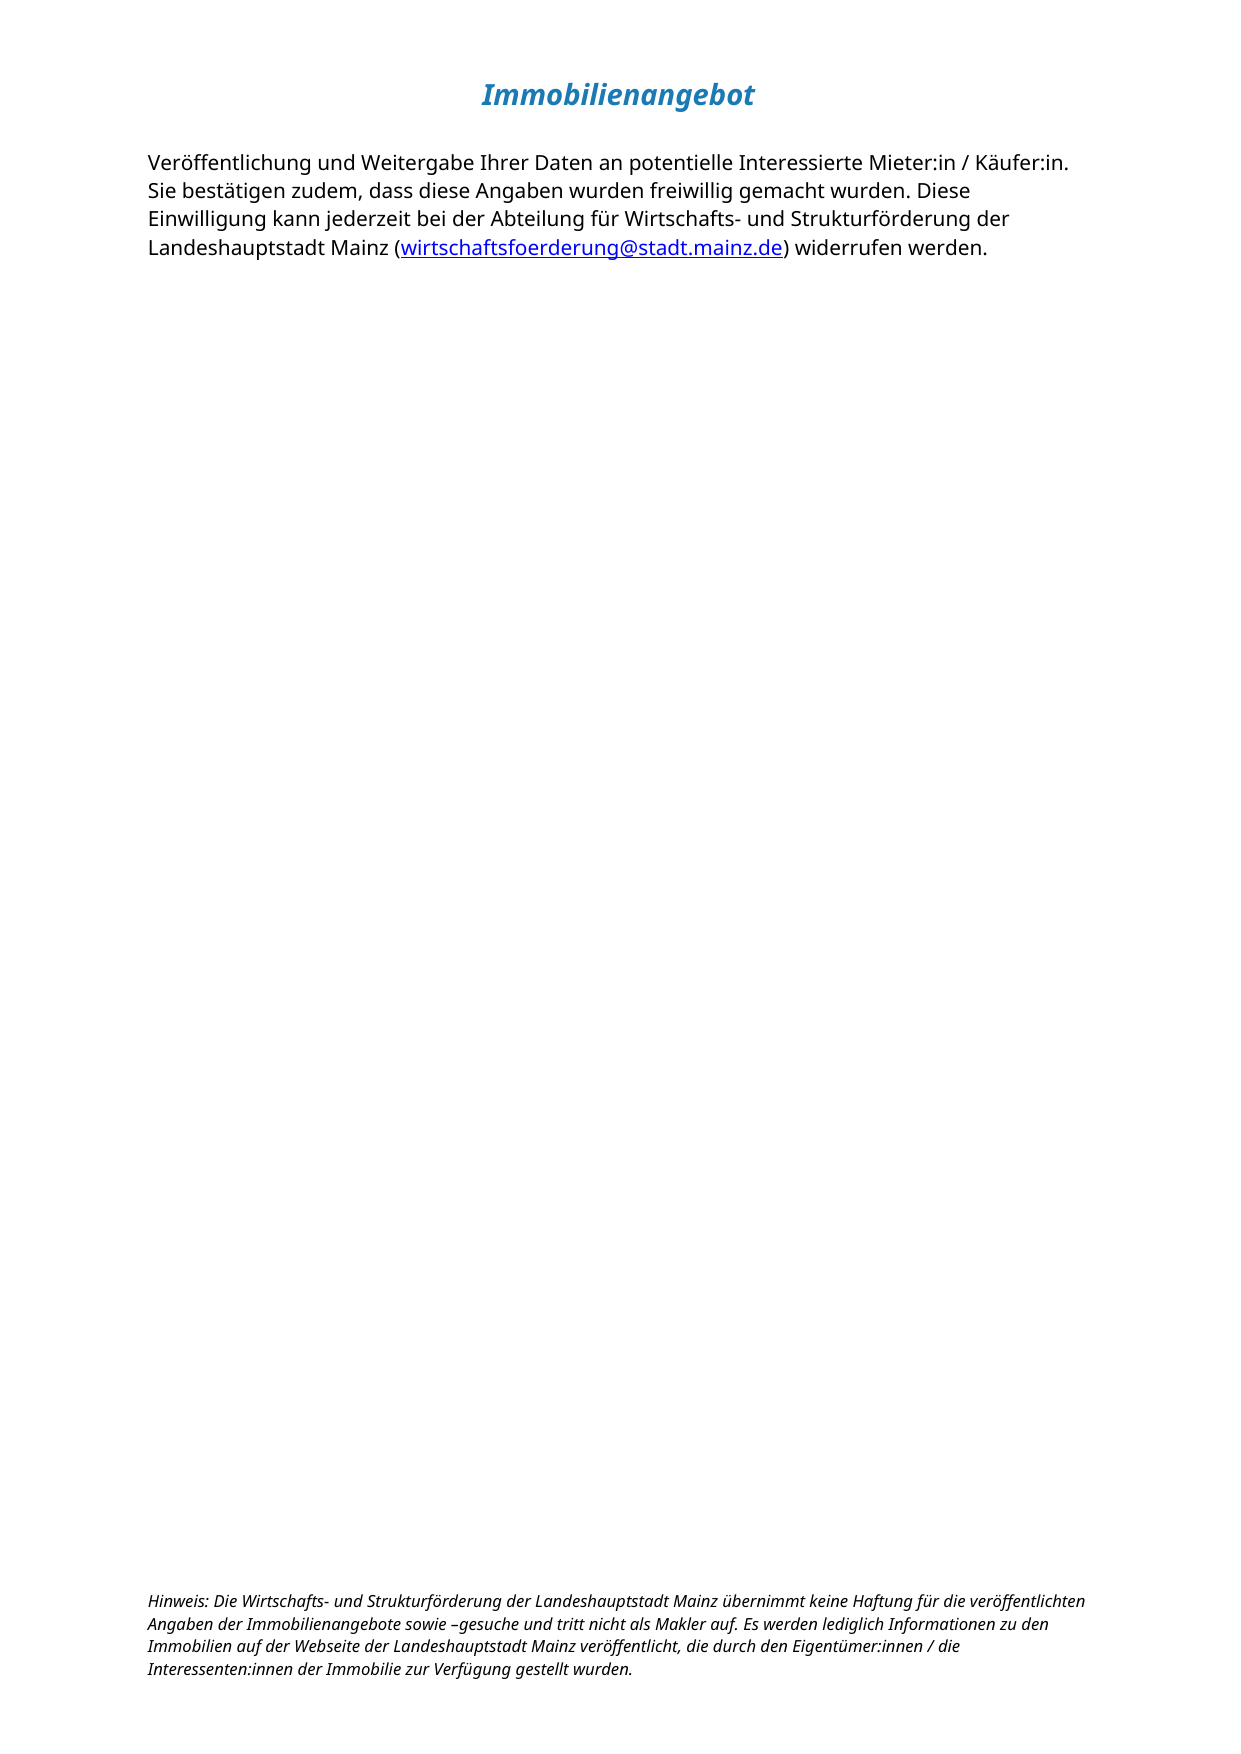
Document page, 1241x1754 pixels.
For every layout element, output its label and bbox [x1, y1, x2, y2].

text [148, 148, 1093, 261]
